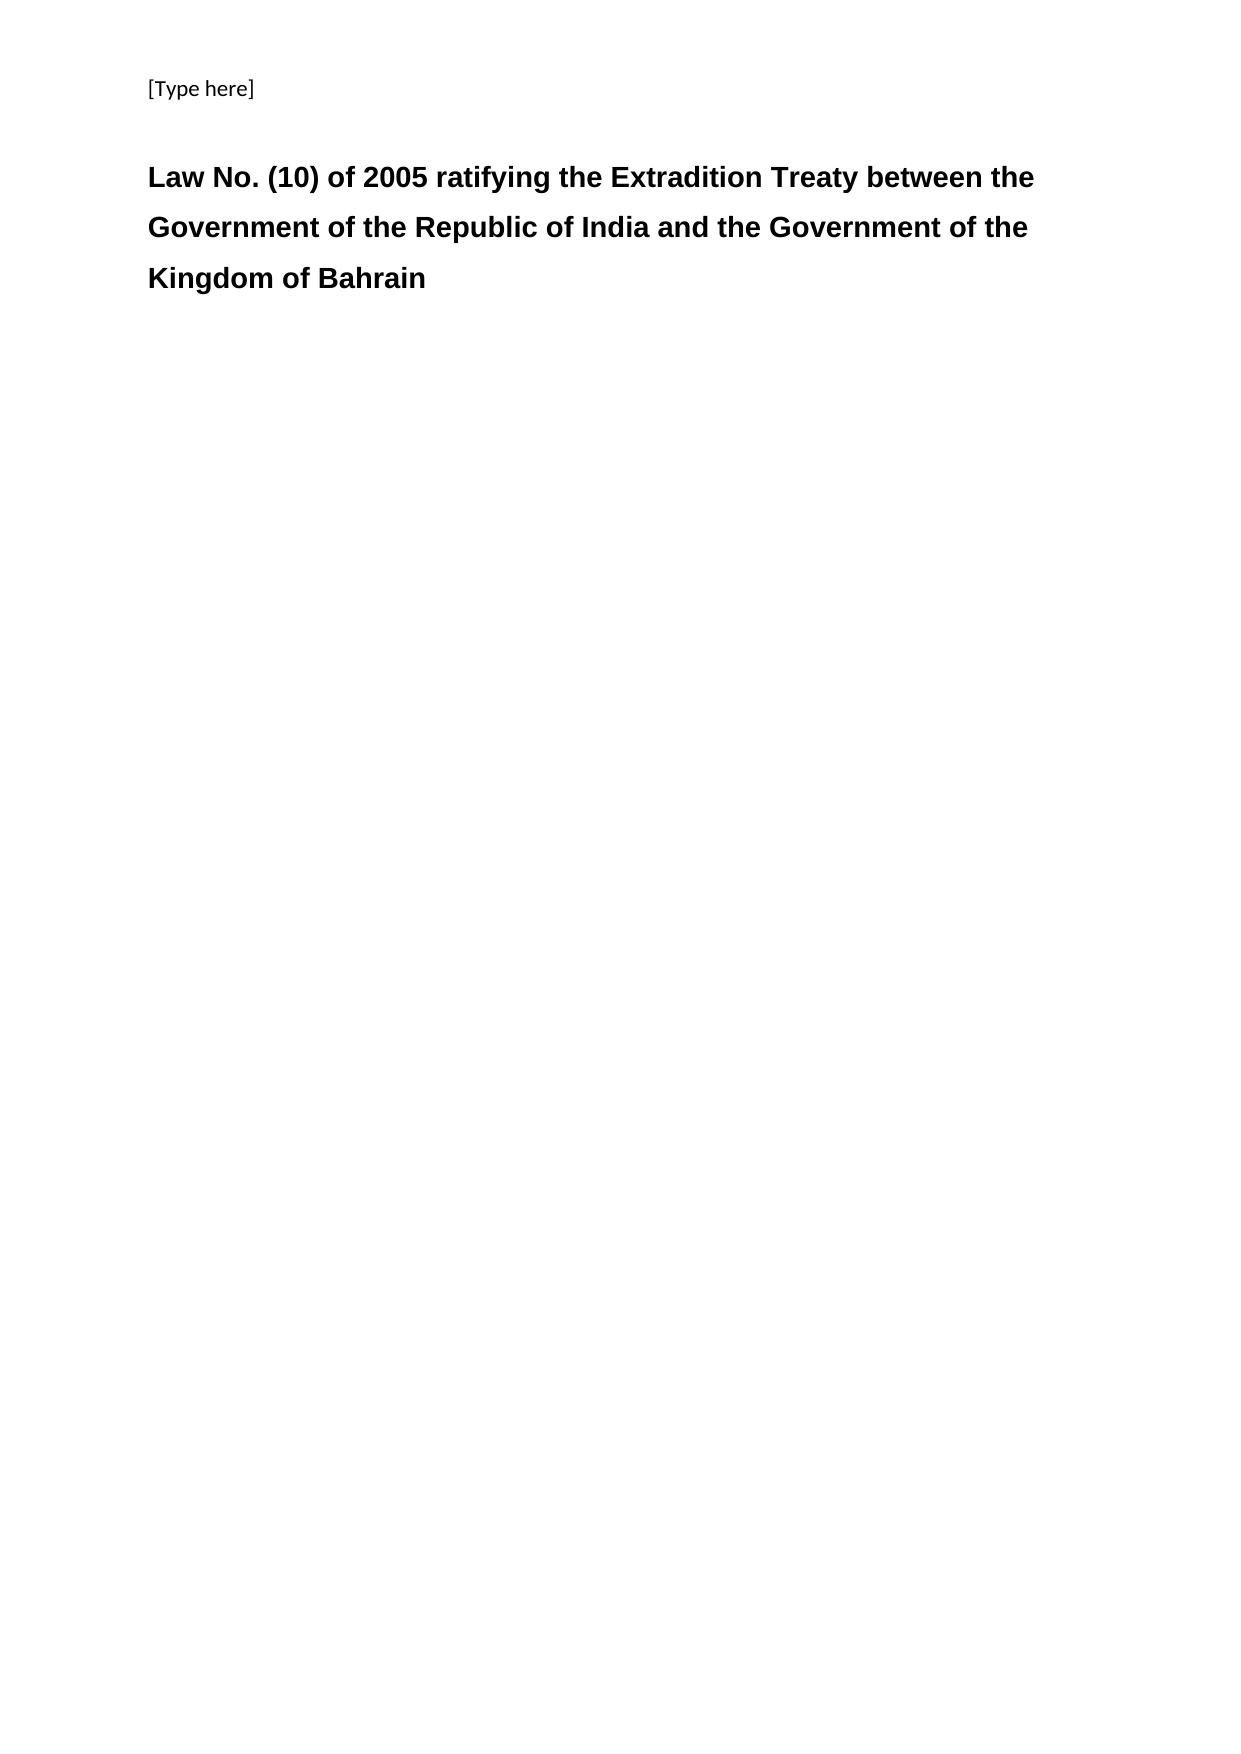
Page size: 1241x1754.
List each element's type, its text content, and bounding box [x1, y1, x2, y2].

text Law No. (10) of 2005 ratifying the Extradition Treaty between the Government of the Republic of India and the Government of the Kingdom of Bahrain [148, 160, 1093, 294]
